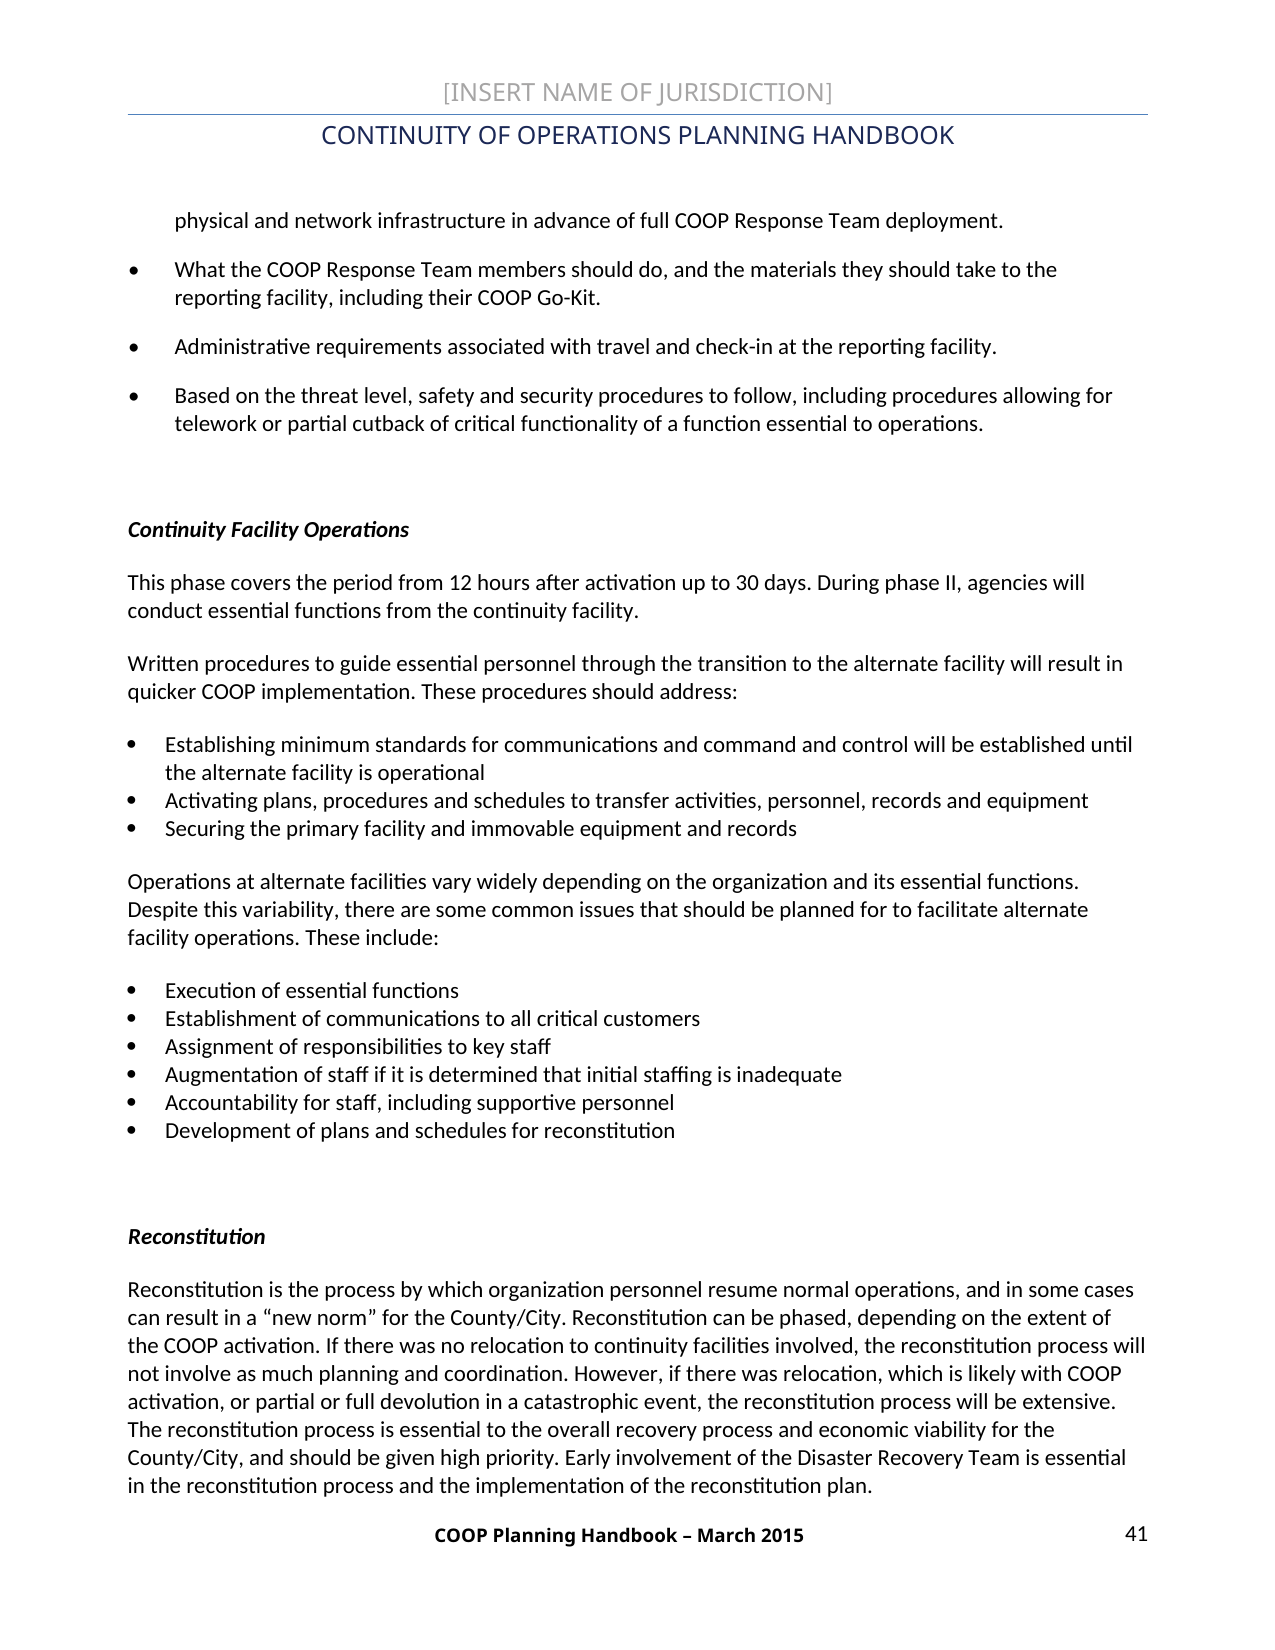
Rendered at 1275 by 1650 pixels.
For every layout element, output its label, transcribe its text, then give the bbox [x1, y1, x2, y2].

list Activating plans, procedures and schedules to transfer activities, personnel, records and equipment [127, 786, 1148, 814]
list Establishing minimum standards for communications and command and control will be established until the alternate facility is operational [127, 730, 1148, 786]
list Securing the primary facility and immovable equipment and records [127, 814, 1148, 842]
text Operations at alternate facilities vary widely depending on the organization and its essential functions. Despite this variability, there are some common issues that should be planned for to facilitate alternate facility operations. These include: [127, 867, 1148, 951]
text Reconstitution [128, 1222, 1148, 1250]
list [128, 206, 1148, 234]
list What the COOP Response Team members should do, and the materials they should take to the reporting facility, including their COOP Go-Kit. [128, 255, 1148, 311]
list Establishment of communications to all critical customers [127, 1004, 1148, 1032]
list Accountability for staff, including supportive personnel [127, 1088, 1148, 1116]
list Assignment of responsibilities to key staff [127, 1032, 1148, 1060]
text This phase covers the period from 12 hours after activation up to 30 days. During phase II, agencies will conduct essential functions from the continuity facility. [127, 568, 1148, 624]
text Written procedures to guide essential personnel through the transition to the alternate facility will result in quicker COOP implementation. These procedures should address: [127, 649, 1148, 705]
list Reconstitution is the process by which organization personnel resume normal operations, and in some cases can result in a “new norm” for the County/City. Reconstitution can be phased, depending on the extent of the COOP activation. If there was no relocation to continuity facilities involved, the reconstitution process will not involve as much planning and coordination. However, if there was relocation, which is likely with COOP activation, or partial or full devolution in a catastrophic event, the reconstitution process will be extensive. The reconstitution process is essential to the overall recovery process and economic viability for the County/City, and should be given high priority. Early involvement of the Disaster Recovery Team is essential in the reconstitution process and the implementation of the reconstitution plan. [127, 1275, 1148, 1499]
list Augmentation of staff if it is determined that initial staffing is inadequate [127, 1060, 1148, 1088]
list Based on the threat level, safety and security procedures to follow, including procedures allowing for telework or partial cutback of critical functionality of a function essential to operations. [128, 381, 1148, 437]
list Execution of essential functions [127, 976, 1148, 1004]
list Development of plans and schedules for reconstitution [127, 1116, 1148, 1144]
text Continuity Facility Operations [128, 515, 1148, 543]
list Administrative requirements associated with travel and check-in at the reporting facility. [128, 332, 1148, 360]
